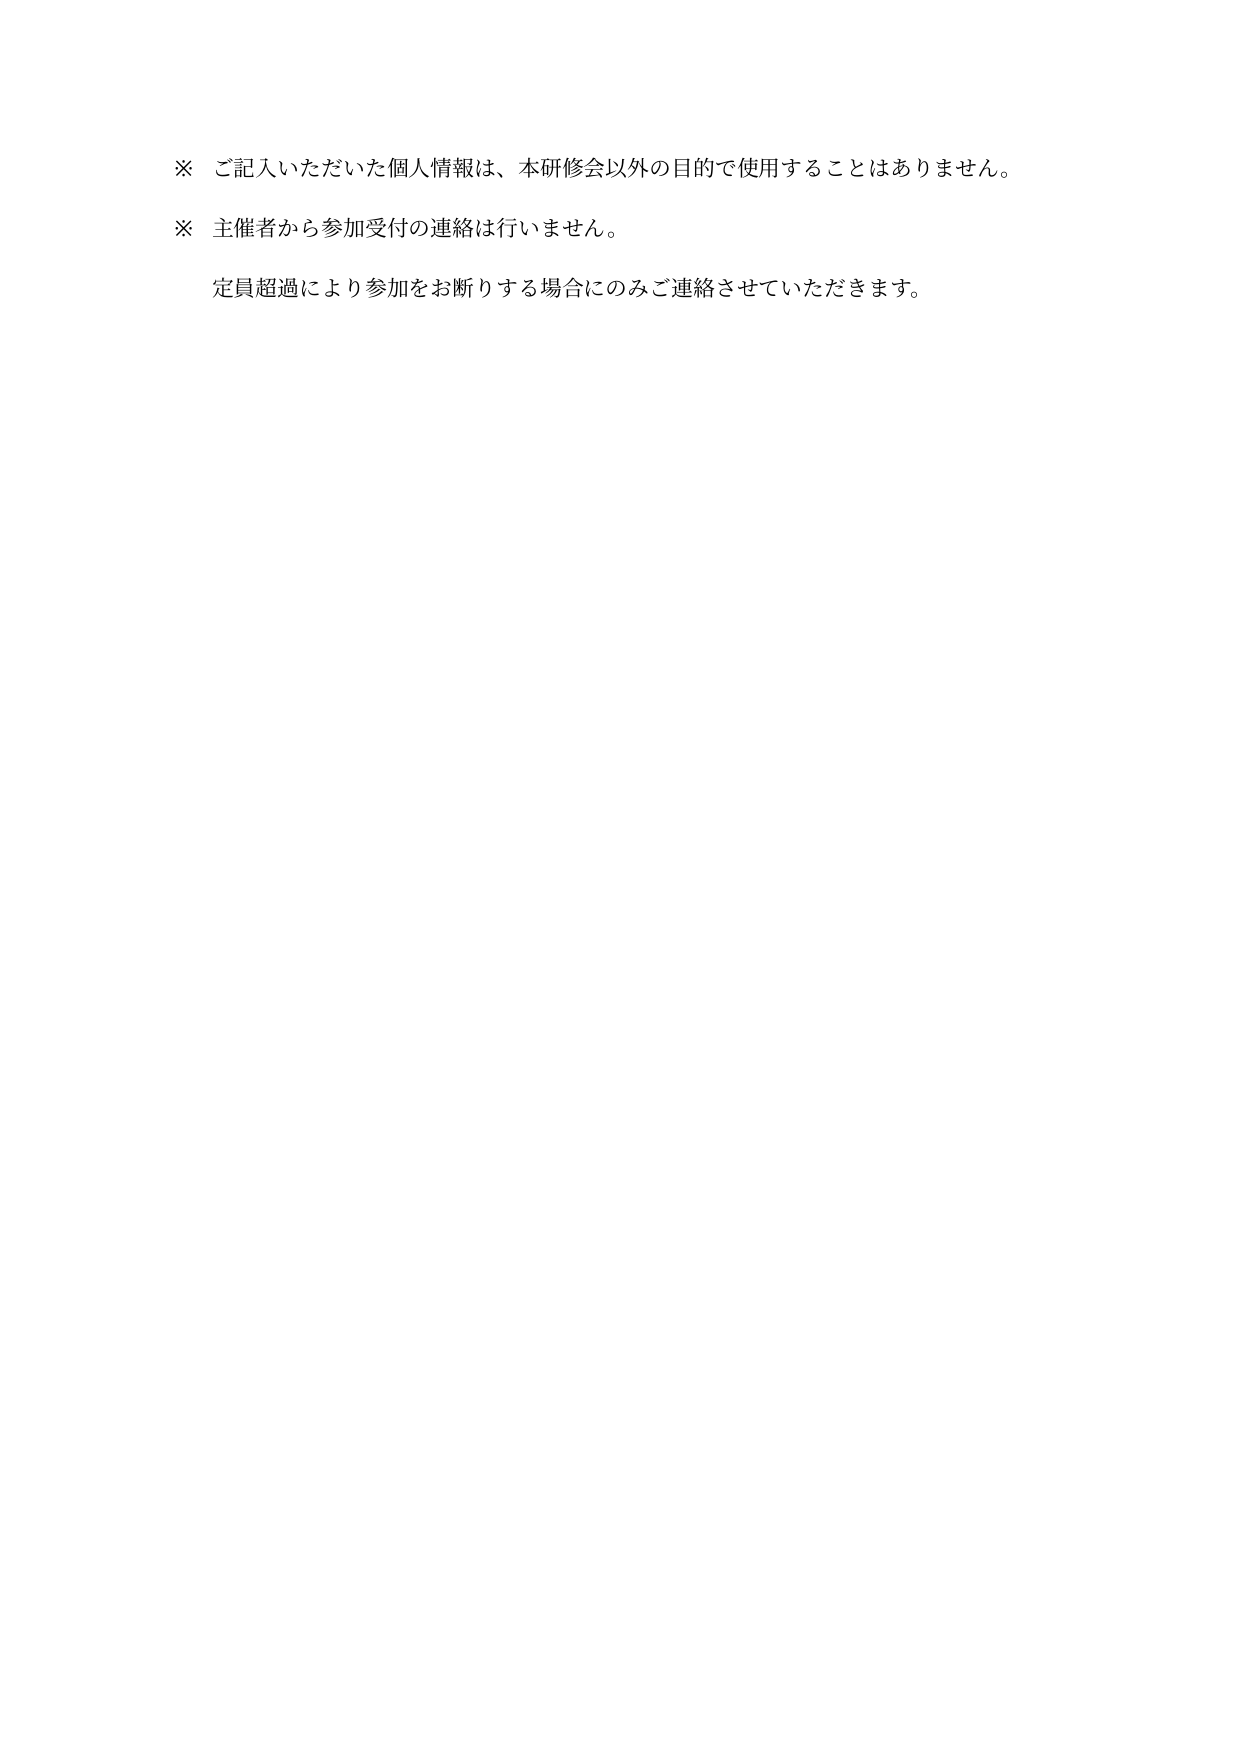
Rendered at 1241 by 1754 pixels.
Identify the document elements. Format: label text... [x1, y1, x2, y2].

list 定員超過により参加をお断りする場合にのみご連絡させていただきます。 [212, 257, 1081, 316]
list 主催者から参加受付の連絡は行いません。 [174, 197, 1081, 257]
list ご記入いただいた個人情報は、本研修会以外の目的で使用することはありません。 [174, 137, 1081, 197]
